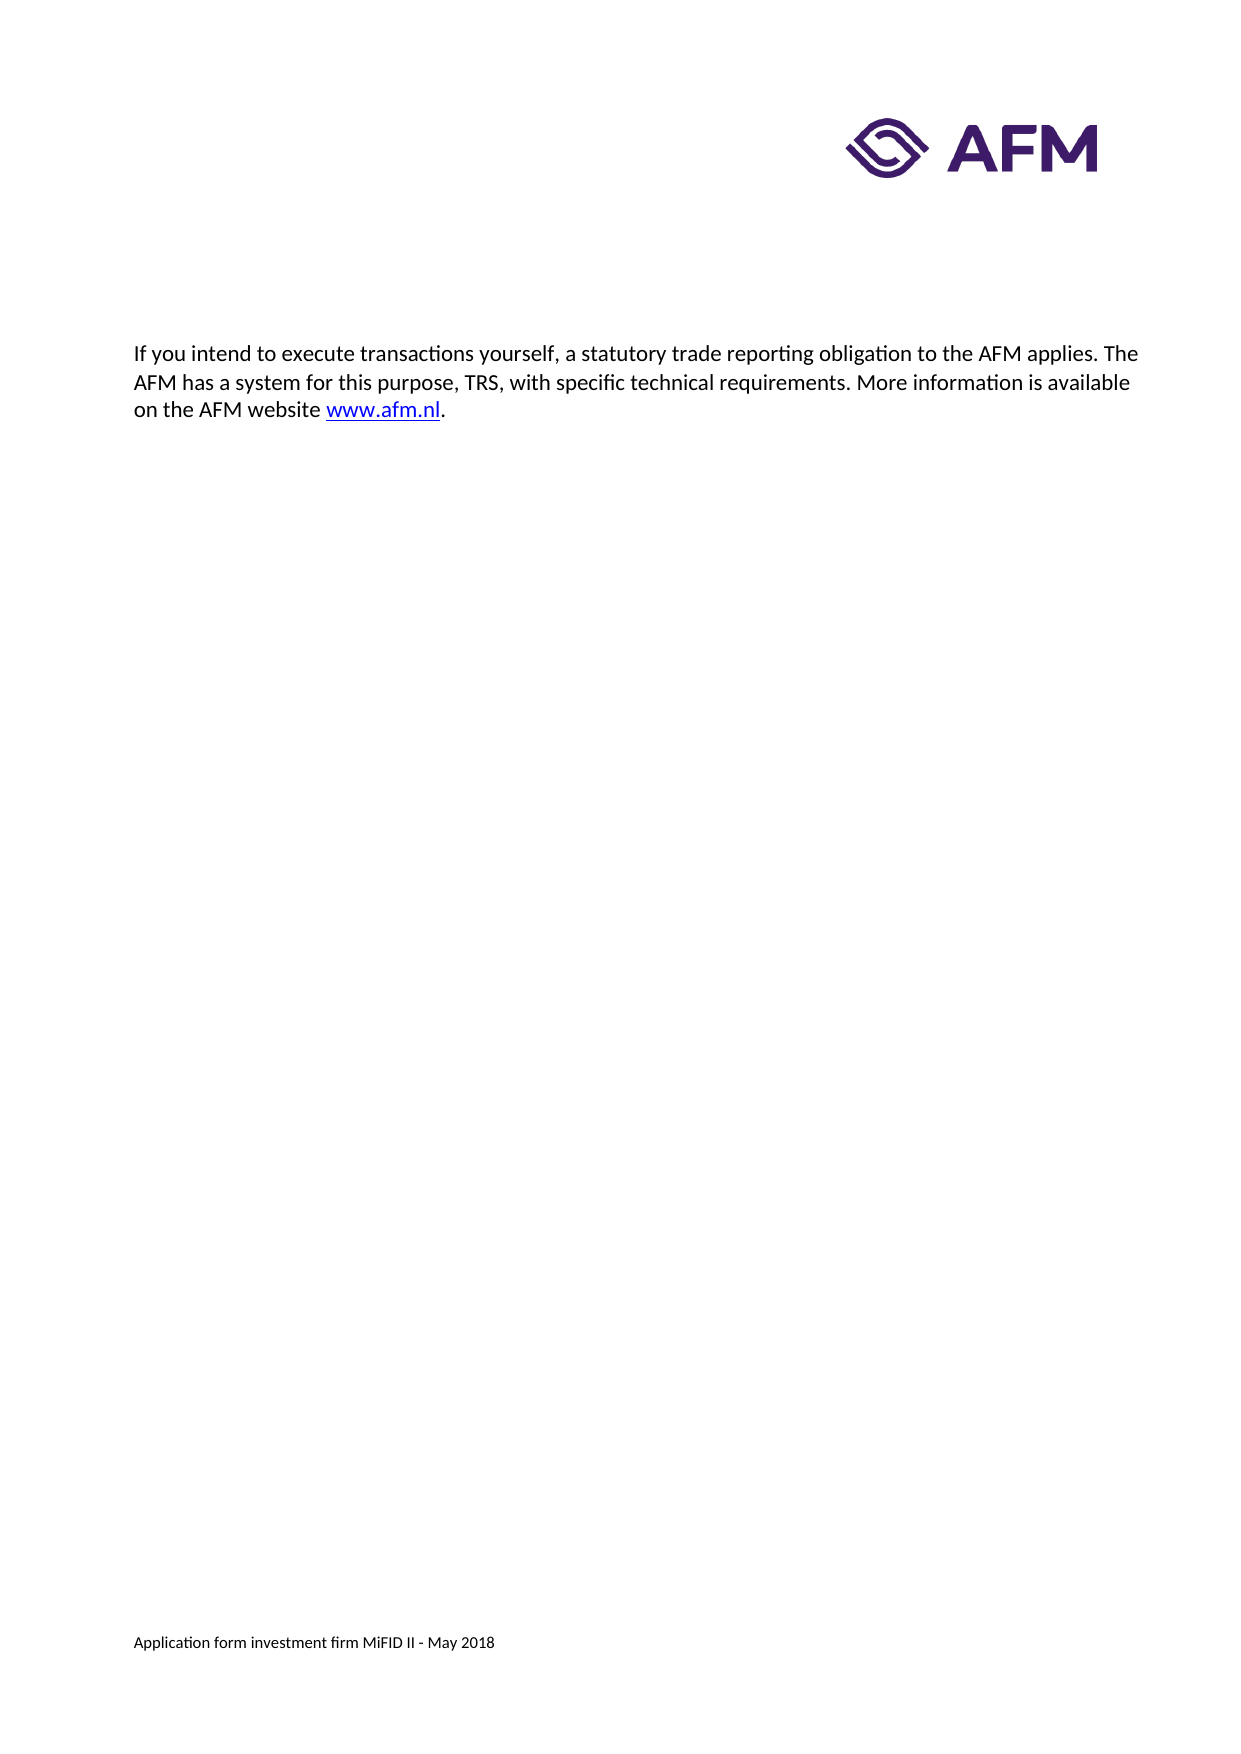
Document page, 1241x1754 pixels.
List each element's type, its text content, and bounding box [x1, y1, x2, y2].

text If you intend to execute transactions yourself, a statutory trade reporting obligation to the AFM applies. The AFM has a system for this purpose, TRS, with specific technical requirements. More information is available on the AFM website www.afm.nl. [133, 339, 1140, 424]
picture [844, 118, 1098, 178]
